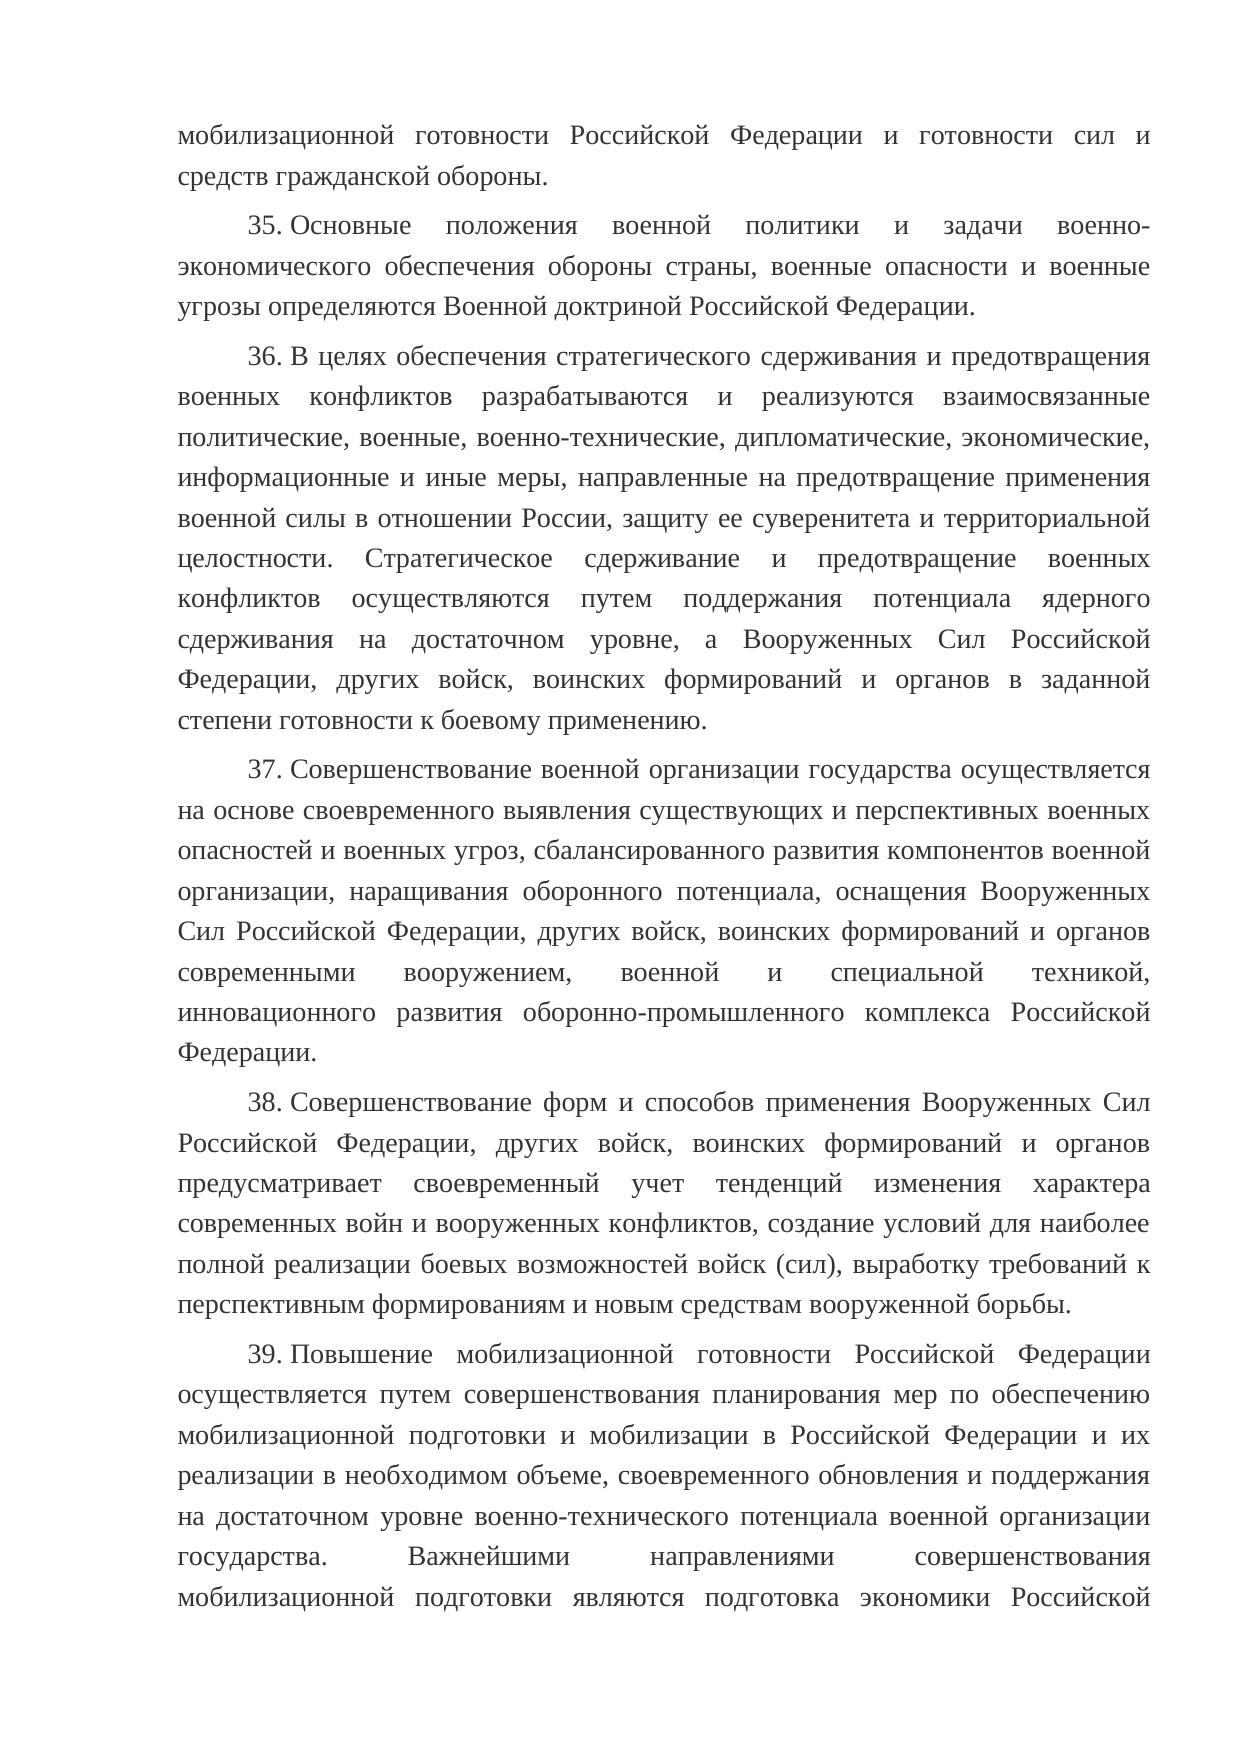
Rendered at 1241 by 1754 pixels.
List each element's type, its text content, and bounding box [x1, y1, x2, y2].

text 35. Основные положения военной политики и задачи военно-экономического обеспечения обороны страны, военные опасности и военные угрозы определяются Военной доктриной Российской Федерации. [177, 208, 1152, 322]
text 38. Совершенствование форм и способов применения Вооруженных Сил Российской Федерации, других войск, воинских формирований и органов предусматривает своевременный учет тенденций изменения характера современных войн и вооруженных конфликтов, создание условий для наиболее полной реализации боевых возможностей войск (сил), выработку требований к перспективным формированиям и новым средствам вооруженной борьбы. [177, 1085, 1152, 1320]
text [177, 1337, 1152, 1612]
text 37. Совершенствование военной организации государства осуществляется на основе своевременного выявления существующих и перспективных военных опасностей и военных угроз, сбалансированного развития компонентов военной организации, наращивания оборонного потенциала, оснащения Вооруженных Сил Российской Федерации, других войск, воинских формирований и органов современными вооружением, военной и специальной техникой, инновационного развития оборонно-промышленного комплекса Российской Федерации. [177, 752, 1152, 1068]
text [177, 118, 1152, 191]
text 36. В целях обеспечения стратегического сдерживания и предотвращения военных конфликтов разрабатываются и реализуются взаимосвязанные политические, военные, военно-технические, дипломатические, экономические, информационные и иные меры, направленные на предотвращение применения военной силы в отношении России, защиту ее суверенитета и территориальной целостности. Стратегическое сдерживание и предотвращение военных конфликтов осуществляются путем поддержания потенциала ядерного сдерживания на достаточном уровне, а Вооруженных Сил Российской Федерации, других войск, воинских формирований и органов в заданной степени готовности к боевому применению. [177, 339, 1152, 735]
